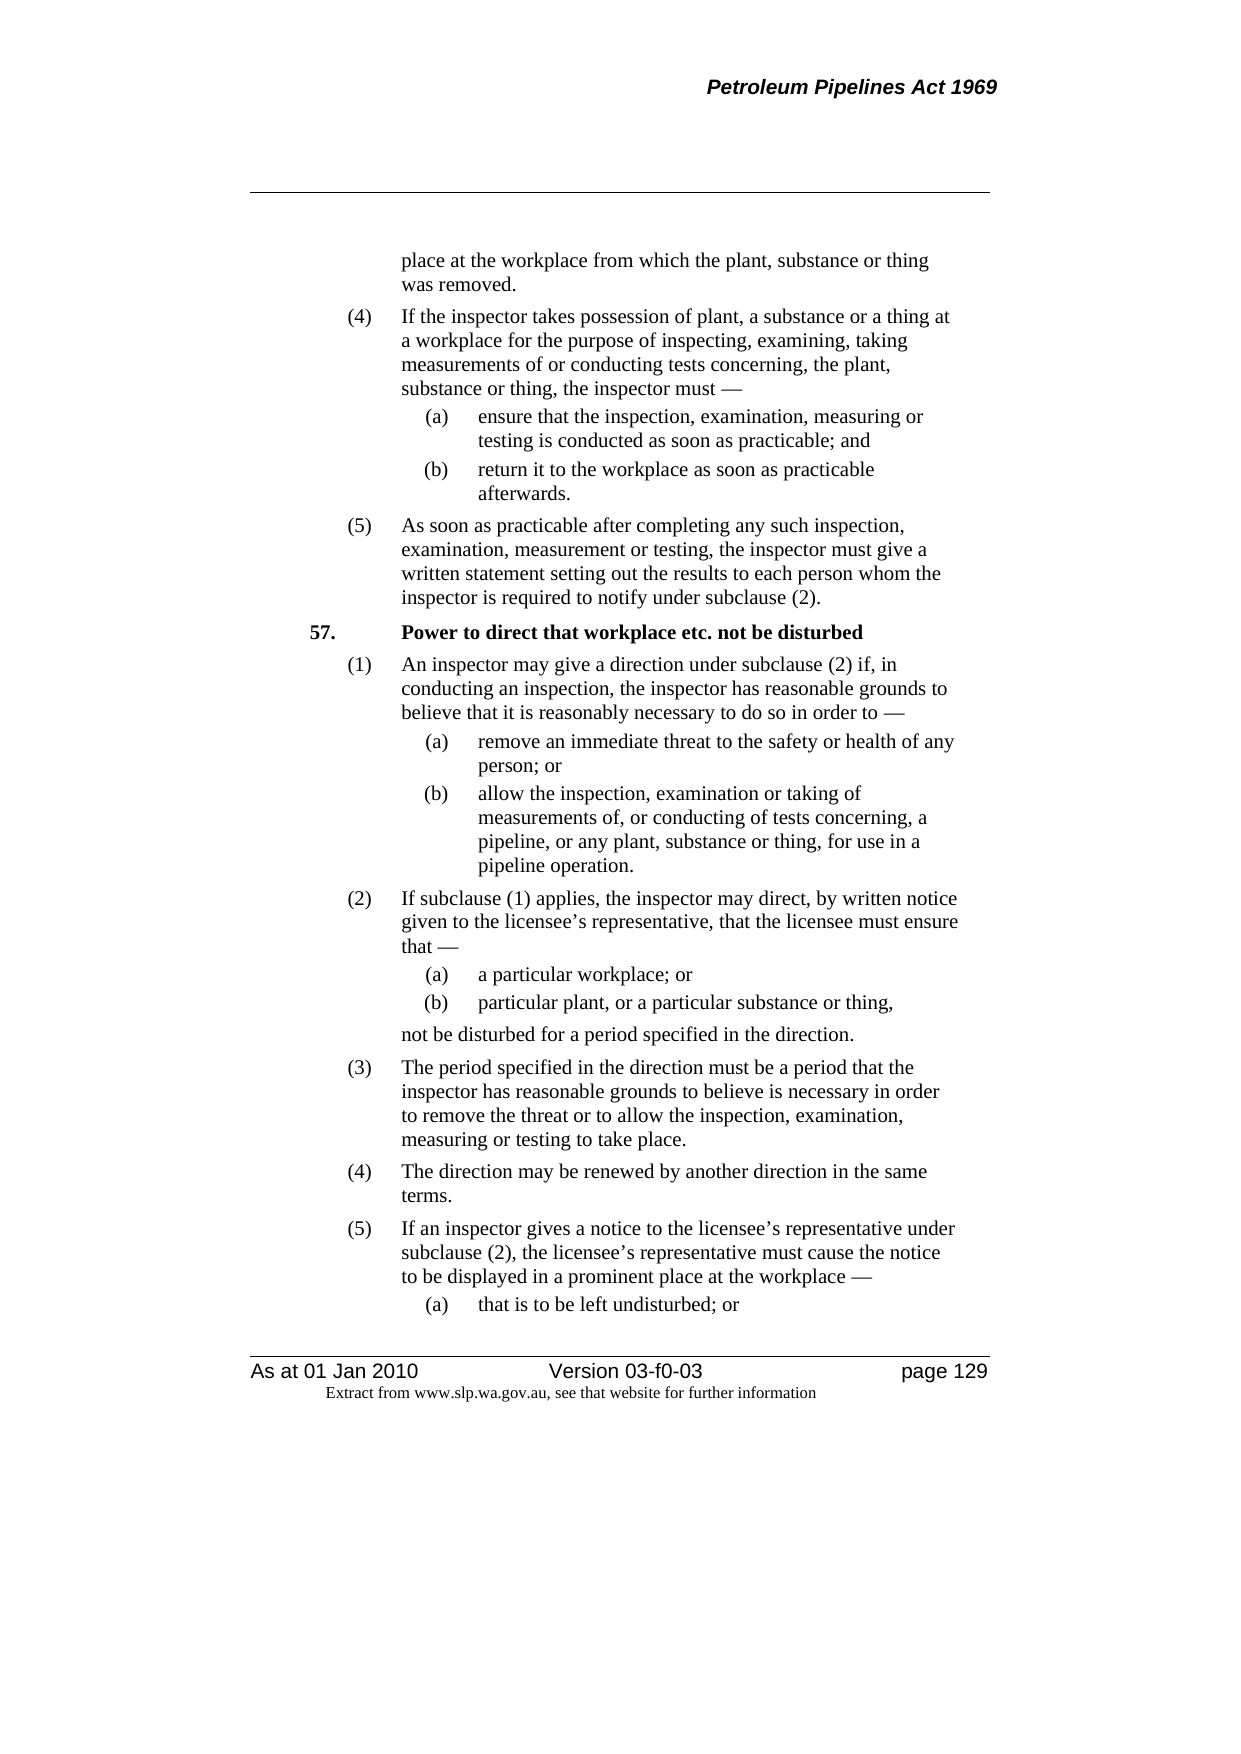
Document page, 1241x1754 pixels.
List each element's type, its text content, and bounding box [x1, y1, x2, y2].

text (1) An inspector may give a direction under subclause (2) if, in conducting an inspection, the inspector has reasonable grounds to believe that it is reasonably necessary to do so in order to — [312, 652, 960, 724]
text (b) return it to the workplace as soon as practicable afterwards. [389, 457, 960, 505]
text (5) As soon as practicable after completing any such inspection, examination, measurement or testing, the inspector must give a written statement setting out the results to each person whom the inspector is required to notify under subclause (2). [312, 513, 960, 609]
text (3) The period specified in the direction must be a period that the inspector has reasonable grounds to believe is necessary in order to remove the threat or to allow the inspection, examination, measuring or testing to take place. [312, 1055, 960, 1151]
text not be disturbed for a period specified in the direction. [312, 1022, 960, 1046]
subtitle 57. Power to direct that workplace etc. not be disturbed [309, 620, 960, 644]
text (a) that is to be left undisturbed; or [389, 1292, 960, 1316]
text (5) If an inspector gives a notice to the licensee’s representative under subclause (2), the licensee’s representative must cause the notice to be displayed in a prominent place at the workplace — [312, 1216, 960, 1288]
text (a) remove an immediate threat to the safety or health of any person; or [389, 728, 960, 777]
text (4) The direction may be renewed by another direction in the same terms. [312, 1159, 960, 1207]
text (2) If subclause (1) applies, the inspector may direct, by written notice given to the licensee’s representative, that the licensee must ensure that — [312, 885, 960, 958]
text (4) If the inspector takes possession of plant, a substance or a thing at a workplace for the purpose of inspecting, examining, taking measurements of or conducting tests concerning, the plant, substance or thing, the inspector must — [312, 304, 960, 400]
text (b) particular plant, or a particular substance or thing, [389, 990, 960, 1014]
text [312, 247, 960, 296]
text (b) allow the inspection, examination or taking of measurements of, or conducting of tests concerning, a pipeline, or any plant, substance or thing, for use in a pipeline operation. [389, 781, 960, 877]
text (a) a particular workplace; or [389, 962, 960, 986]
text (a) ensure that the inspection, examination, measuring or testing is conducted as soon as practicable; and [389, 404, 960, 452]
